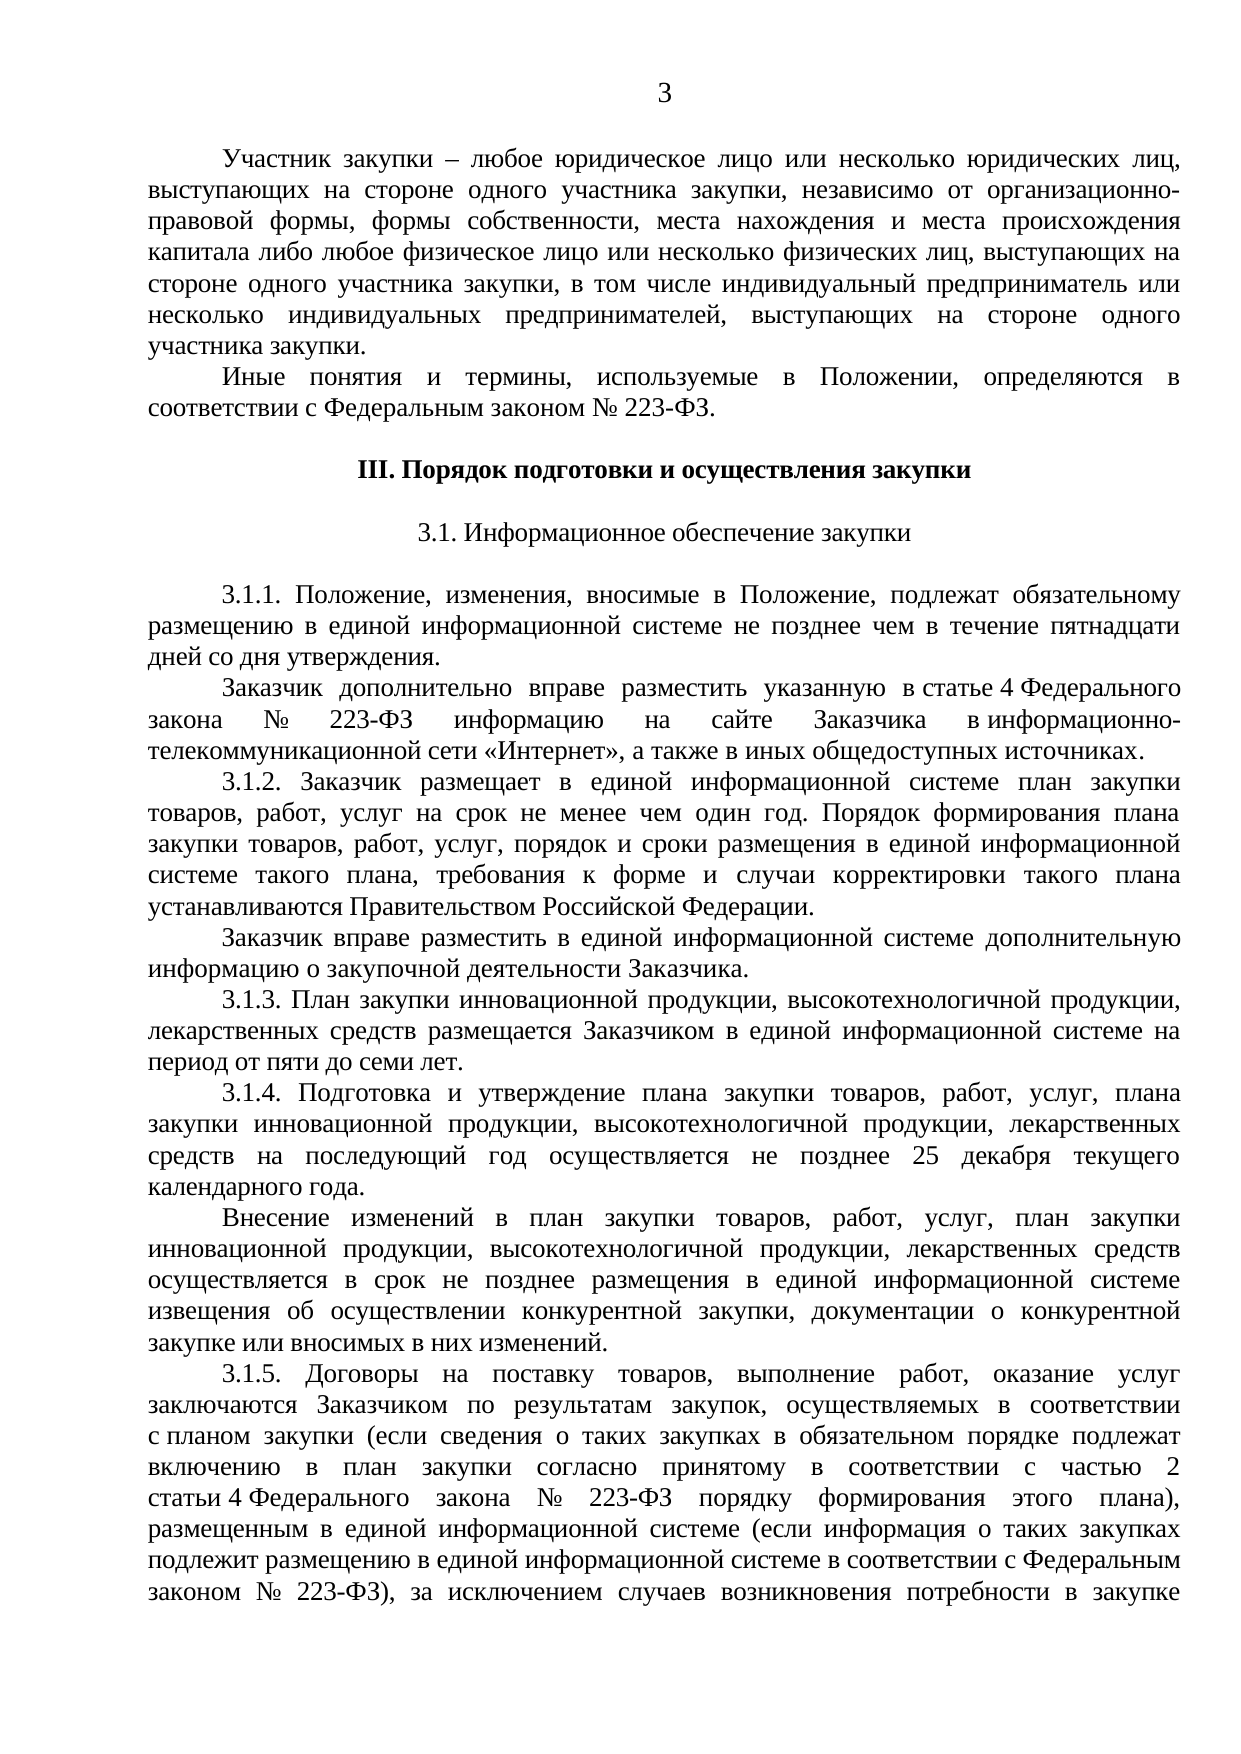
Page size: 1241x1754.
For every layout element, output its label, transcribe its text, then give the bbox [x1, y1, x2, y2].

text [148, 1357, 1181, 1606]
text 3.1.2. Заказчик размещает в единой информационной системе план закупки товаров, работ, услуг на срок не менее чем один год. Порядок формирования плана закупки товаров, работ, услуг, порядок и сроки размещения в единой информационной системе такого плана, требования к форме и случаи корректировки такого плана устанавливаются Правительством Российской Федерации. [148, 765, 1181, 921]
text Заказчик вправе разместить в единой информационной системе дополнительную информацию о закупочной деятельности Заказчика. [148, 921, 1181, 983]
text Иные понятия и термины, используемые в Положении, определяются в соответствии с Федеральным законом № 223-ФЗ. [148, 360, 1181, 422]
text Участник закупки – любое юридическое лицо или несколько юридических лиц, выступающих на стороне одного участника закупки, независимо от организационно-правовой формы, формы собственности, места нахождения и места происхождения капитала либо любое физическое лицо или несколько физических лиц, выступающих на стороне одного участника закупки, в том числе индивидуальный предприниматель или несколько индивидуальных предпринимателей, выступающих на стороне одного участника закупки. [148, 142, 1181, 360]
text Внесение изменений в план закупки товаров, работ, услуг, план закупки инновационной продукции, высокотехнологичной продукции, лекарственных средств осуществляется в срок не позднее размещения в единой информационной системе извещения об осуществлении конкурентной закупки, документации о конкурентной закупке или вносимых в них изменений. [148, 1201, 1181, 1357]
text 3.1.4. Подготовка и утверждение плана закупки товаров, работ, услуг, плана закупки инновационной продукции, высокотехнологичной продукции, лекарственных средств на последующий год осуществляется не позднее 25 декабря текущего календарного года. [148, 1076, 1181, 1201]
text 3.1.3. План закупки инновационной продукции, высокотехнологичной продукции, лекарственных средств размещается Заказчиком в единой информационной системе на период от пяти до семи лет. [148, 983, 1181, 1076]
text 3.1. Информационное обеспечение закупки [148, 516, 1181, 547]
text 3.1.1. Положение, изменения, вносимые в Положение, подлежат обязательному размещению в единой информационной системе не позднее чем в течение пятнадцати дней со дня утверждения. [148, 578, 1181, 672]
text III. Порядок подготовки и осуществления закупки [148, 453, 1181, 485]
text Заказчик дополнительно вправе разместить указанную в статье 4 Федерального закона № 223-ФЗ информацию на сайте Заказчика в информационно-телекоммуникационной сети «Интернет», а также в иных общедоступных источниках. [148, 672, 1181, 765]
